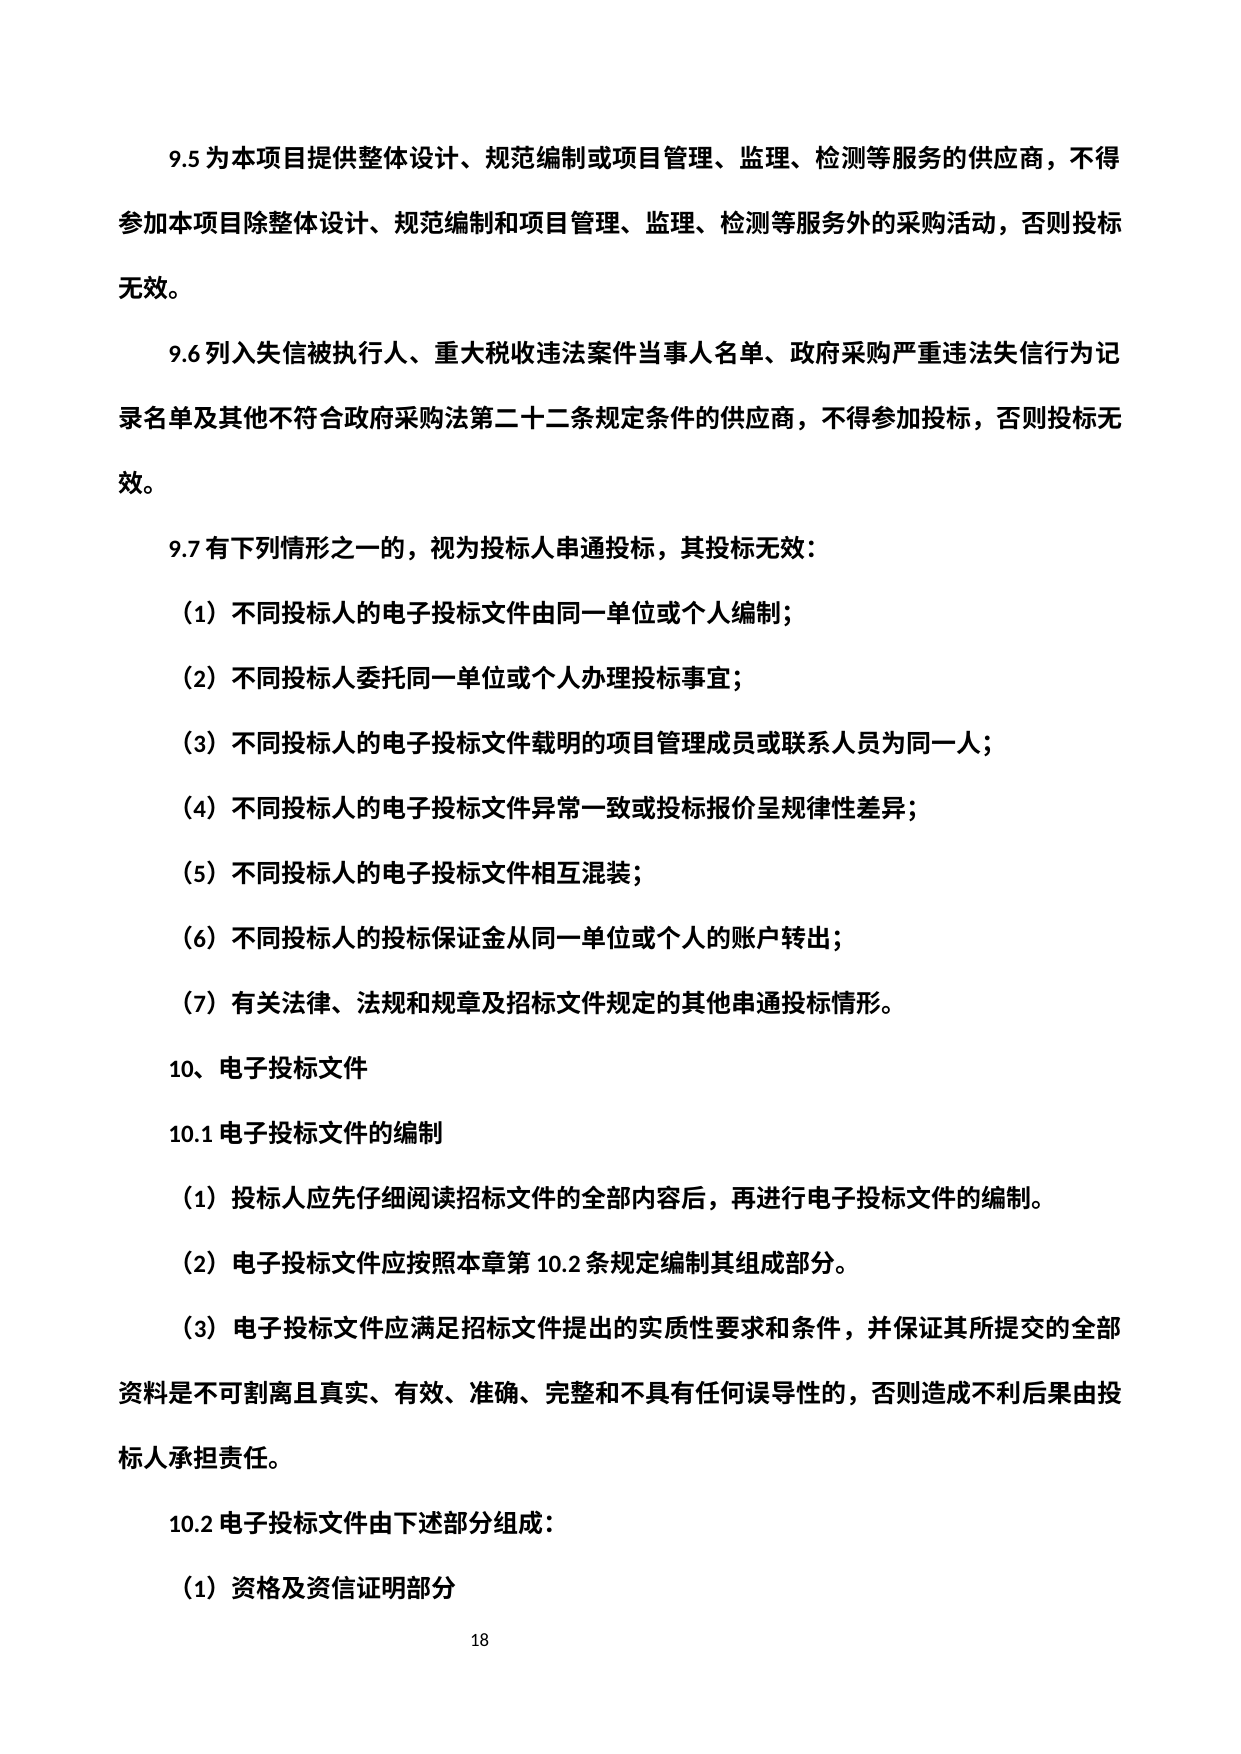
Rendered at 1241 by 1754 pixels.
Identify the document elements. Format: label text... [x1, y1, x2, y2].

text （1）资格及资信证明部分 [118, 1555, 1122, 1620]
text （2）不同投标人委托同一单位或个人办理投标事宜； [118, 645, 1122, 710]
text 9.7有下列情形之一的，视为投标人串通投标，其投标无效： [118, 515, 1122, 580]
text 9.6列入失信被执行人、重大税收违法案件当事人名单、政府采购严重违法失信行为记录名单及其他不符合政府采购法第二十二条规定条件的供应商，不得参加投标，否则投标无效。 [118, 320, 1122, 515]
text （1）投标人应先仔细阅读招标文件的全部内容后，再进行电子投标文件的编制。 [118, 1165, 1122, 1230]
text （1）不同投标人的电子投标文件由同一单位或个人编制； [118, 580, 1122, 645]
text （7）有关法律、法规和规章及招标文件规定的其他串通投标情形。 [118, 970, 1122, 1035]
text 10.2电子投标文件由下述部分组成： [118, 1490, 1122, 1555]
text （3）电子投标文件应满足招标文件提出的实质性要求和条件，并保证其所提交的全部资料是不可割离且真实、有效、准确、完整和不具有任何误导性的，否则造成不利后果由投标人承担责任。 [118, 1295, 1122, 1490]
text （4）不同投标人的电子投标文件异常一致或投标报价呈规律性差异； [118, 775, 1122, 840]
text 10.1电子投标文件的编制 [118, 1100, 1122, 1165]
text （2）电子投标文件应按照本章第10.2条规定编制其组成部分。 [118, 1230, 1122, 1295]
text 10、电子投标文件 [118, 1035, 1122, 1100]
text （3）不同投标人的电子投标文件载明的项目管理成员或联系人员为同一人； [118, 710, 1122, 775]
text （6）不同投标人的投标保证金从同一单位或个人的账户转出； [118, 905, 1122, 970]
text （5）不同投标人的电子投标文件相互混装； [118, 840, 1122, 905]
text 9.5为本项目提供整体设计、规范编制或项目管理、监理、检测等服务的供应商，不得参加本项目除整体设计、规范编制和项目管理、监理、检测等服务外的采购活动，否则投标无效。 [118, 125, 1122, 320]
